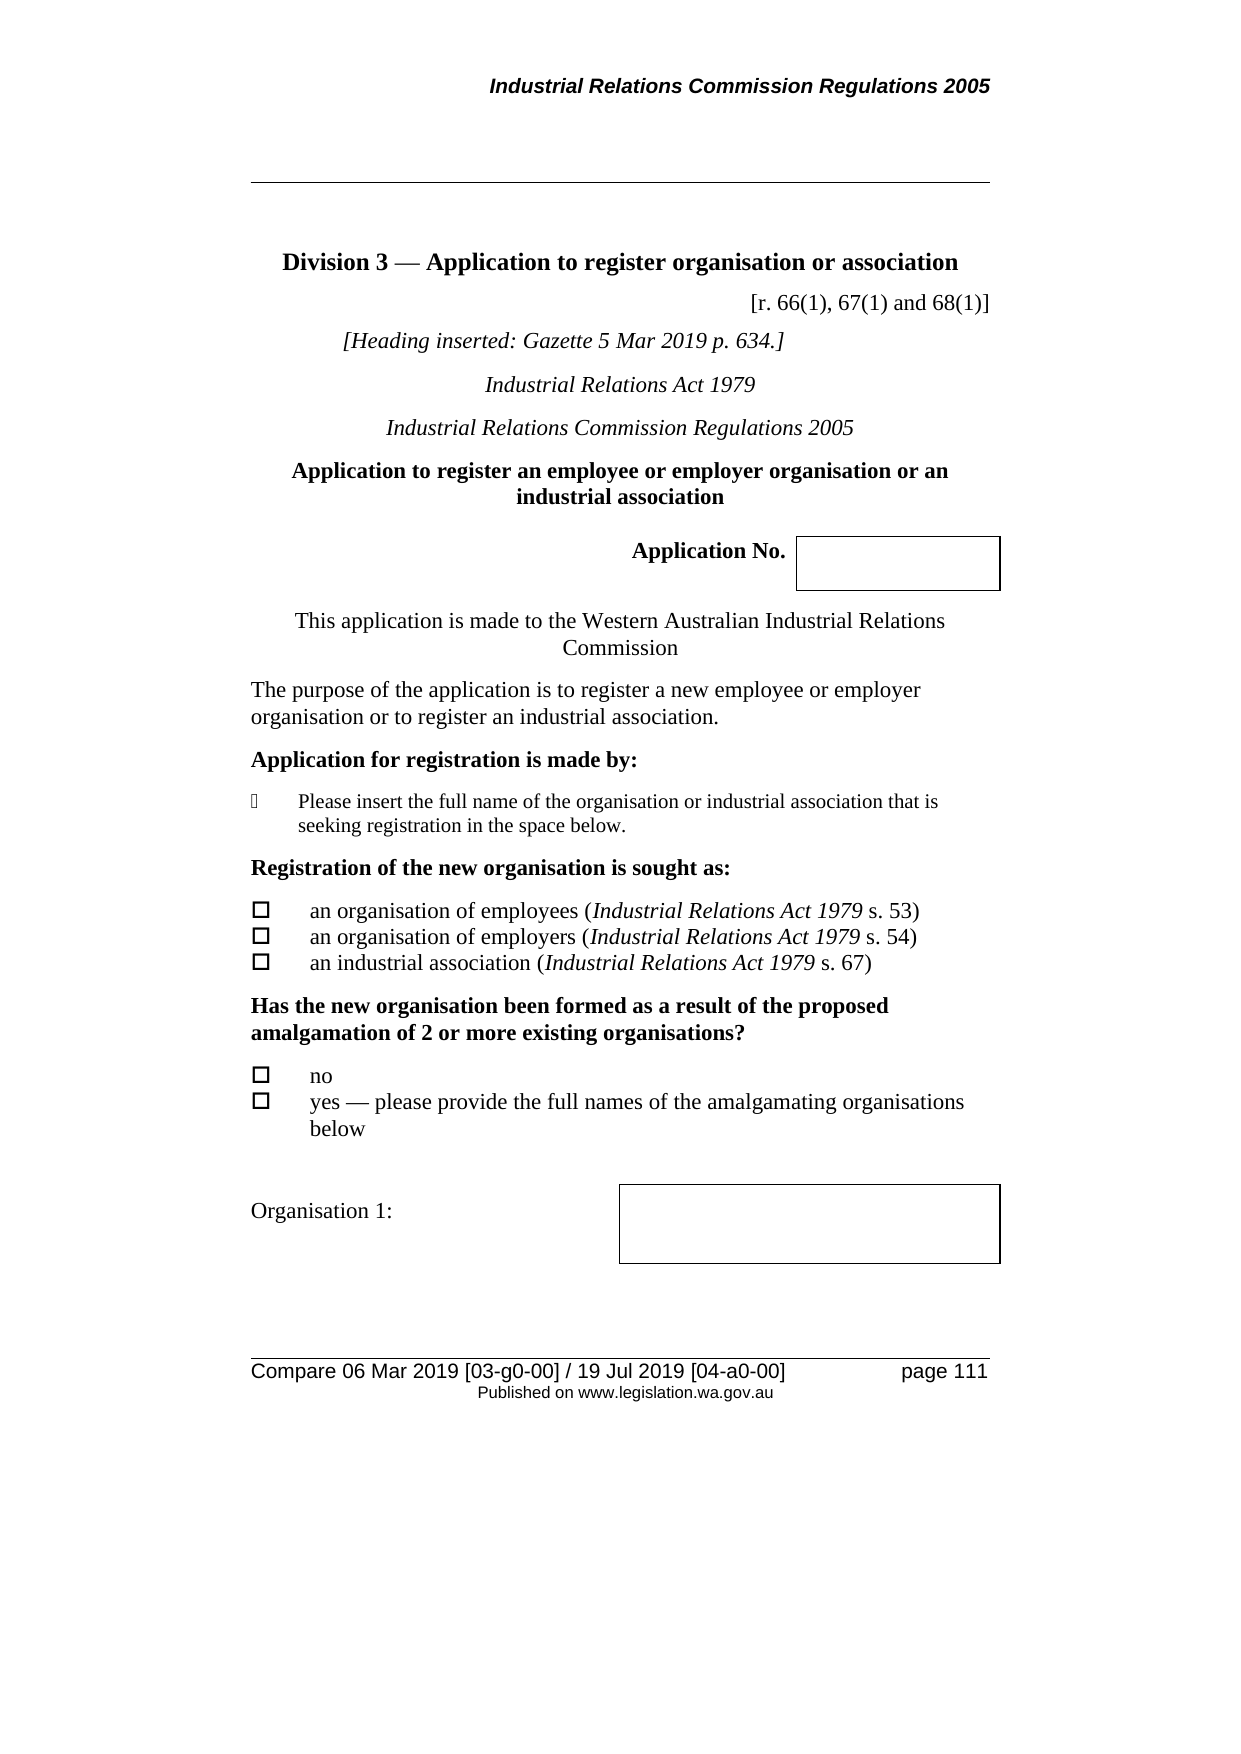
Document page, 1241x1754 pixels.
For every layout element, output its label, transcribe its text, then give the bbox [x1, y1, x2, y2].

subtitle Industrial Relations Act 1979 [251, 371, 990, 397]
text no [251, 1062, 990, 1088]
table_header Application No. [239, 536, 796, 589]
text yes — please provide the full names of the amalgamating organisations below [251, 1088, 990, 1141]
table_header Organisation 1: [239, 1184, 619, 1263]
table_header [620, 1185, 999, 1263]
text an organisation of employees (Industrial Relations Act 1979 s. 53) [251, 897, 990, 923]
text This application is made to the Western Australian Industrial Relations Commission [251, 607, 990, 660]
text Application for registration is made by: [251, 746, 990, 772]
subtitle Industrial Relations Commission Regulations 2005 [251, 414, 990, 440]
text an organisation of employers (Industrial Relations Act 1979 s. 54) [251, 923, 990, 949]
text Please insert the full name of the organisation or industrial association that is seeking registration in the space below. [251, 789, 948, 837]
text Registration of the new organisation is sought as: [251, 854, 990, 880]
subtitle Division 3 — Application to register organisation or association [251, 247, 990, 276]
subtitle Application to register an employee or employer organisation or an industrial association [251, 457, 990, 509]
subtitle [Heading inserted: Gazette 5 Mar 2019 p. 634.] [251, 328, 990, 354]
table_header [797, 537, 999, 589]
text an industrial association (Industrial Relations Act 1979 s. 67) [251, 949, 990, 976]
text The purpose of the application is to register a new employee or employer organisation or to register an industrial association. [251, 677, 990, 729]
text Has the new organisation been formed as a result of the proposed amalgamation of 2 or more existing organisations? [251, 992, 990, 1045]
text [r. 66(1), 67(1) and 68(1)] [251, 289, 990, 315]
